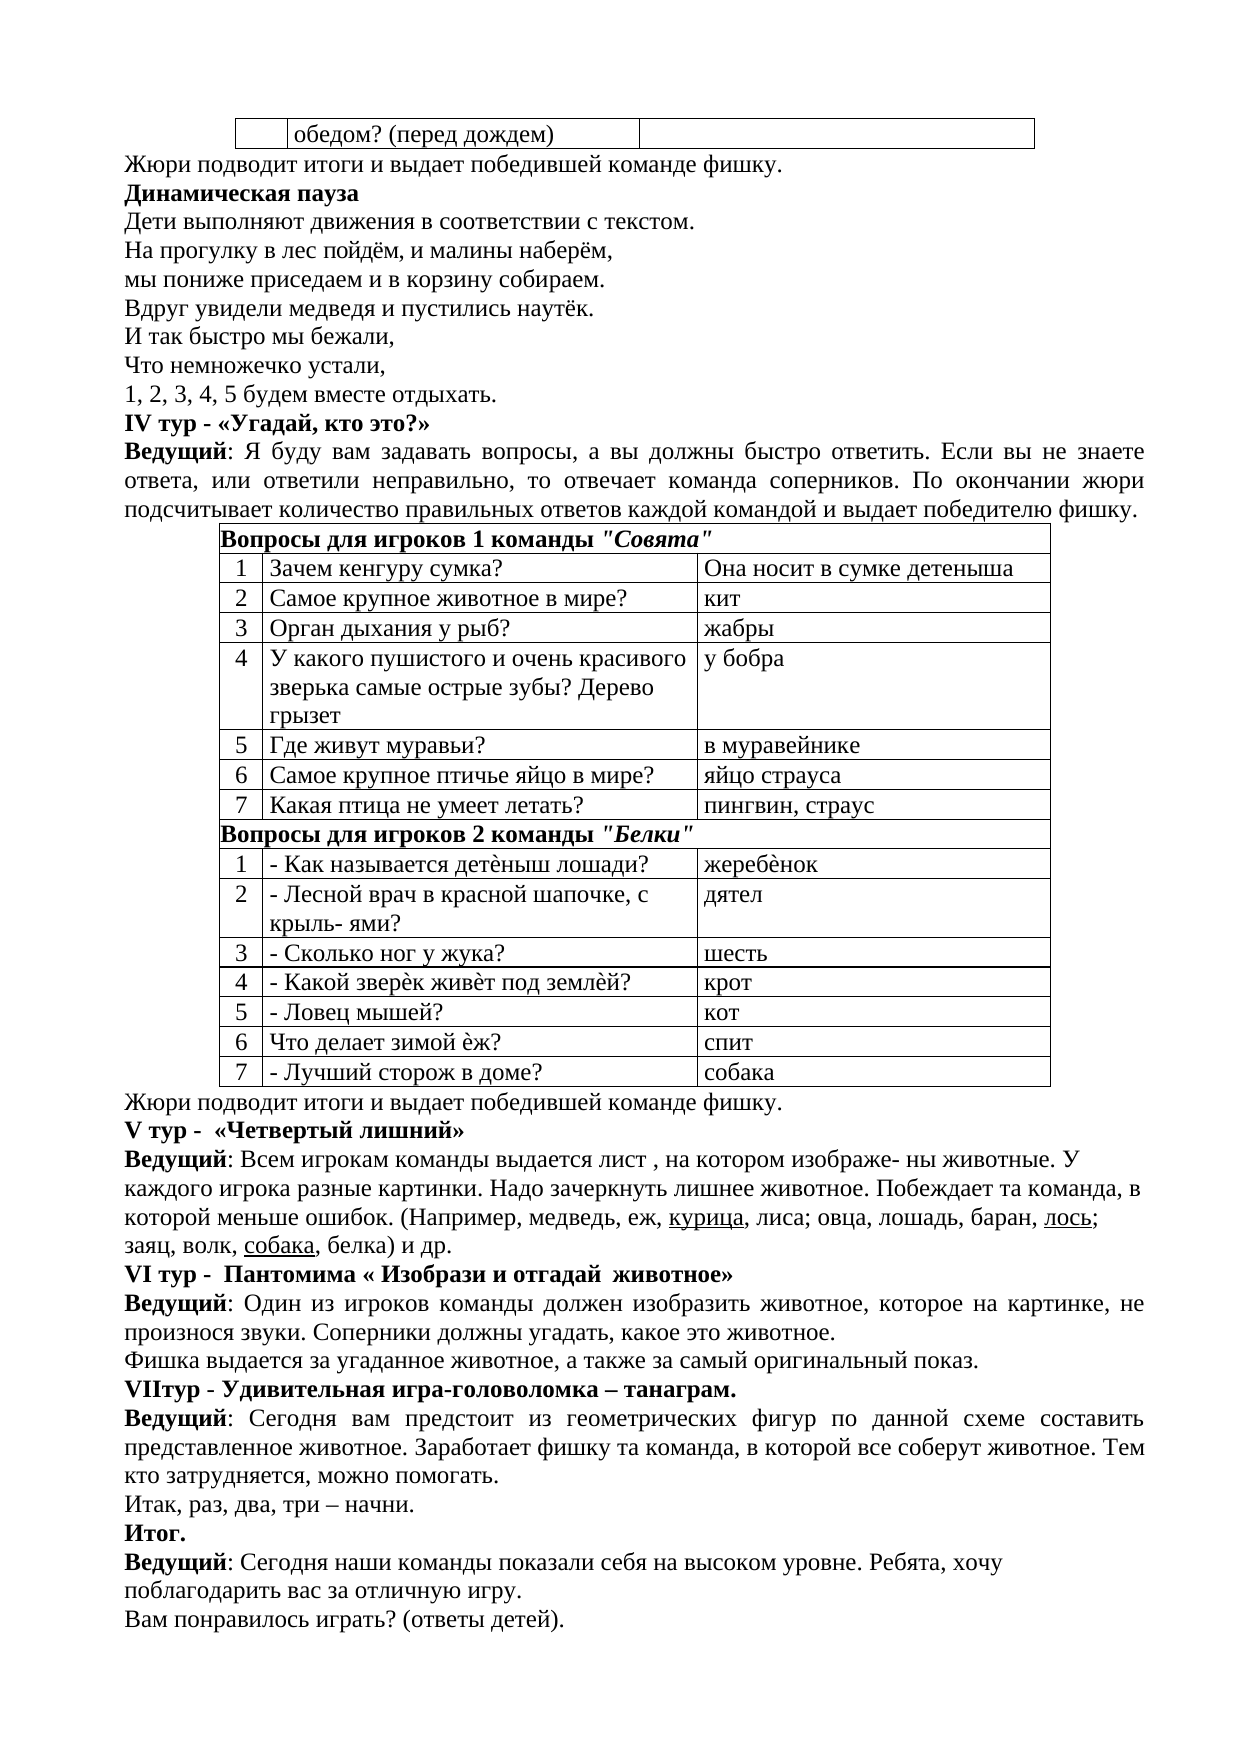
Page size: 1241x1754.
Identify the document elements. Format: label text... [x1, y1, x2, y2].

table_cell Зачем кенгуру сумка? [263, 554, 697, 582]
table_cell Самое крупное животное в мире? [263, 583, 697, 612]
table_cell пингвин, страус [698, 790, 1050, 818]
table_cell 3 [220, 613, 262, 642]
table_cell Вопросы для игроков 2 команды "Белки" [220, 820, 1050, 848]
subtitle Фишка выдается за угаданное животное, а также за самый оригинальный показ. [124, 1345, 1146, 1374]
table_cell дятел [698, 879, 1050, 937]
table_cell Что делает зимой ѐж? [263, 1027, 697, 1056]
text На прогулку в лес пойдём, и малины наберём, [124, 235, 1146, 264]
table_cell - Лесной врач в красной шапочке, с крыль- ями? [263, 879, 697, 937]
table_cell шесть [698, 938, 1050, 966]
table_cell жабры [698, 613, 1050, 642]
table_cell 5 [220, 730, 262, 759]
table_cell 3 [220, 938, 262, 966]
table_cell спит [698, 1027, 1050, 1056]
text Динамическая пауза [124, 178, 1146, 206]
text Что немножечко устали, [124, 350, 1146, 379]
table_cell - Ловец мышей? [263, 997, 697, 1026]
text Ведущий: Всем игрокам команды выдается лист , на котором изображе- ны животные. У каждого игрока разные картинки. Надо зачеркнуть лишнее животное. Побеждает та команда, в которой меньше ошибок. (Например, медведь, еж, курица, лиса; овца, лошадь, баран, лось; заяц, волк, собака, белка) и др. [124, 1144, 1146, 1259]
text мы пониже приседаем и в корзину собираем. [124, 264, 1146, 293]
table_cell - Сколько ног у жука? [263, 938, 697, 966]
text Дети выполняют движения в соответствии с текстом. [124, 206, 1146, 235]
table_cell 2 [220, 879, 262, 937]
text Ведущий: Один из игроков команды должен изобразить животное, которое на картинке, не произнося звуки. Соперники должны угадать, какое это животное. [124, 1288, 1146, 1345]
table_cell кот [698, 997, 1050, 1026]
table_cell 7 [220, 790, 262, 818]
text Вдруг увидели медведя и пустились наутёк. [124, 293, 1146, 321]
text И так быстро мы бежали, [124, 321, 1146, 350]
text Итак, раз, два, три – начни. [124, 1489, 1146, 1518]
table_cell 4 [220, 968, 262, 996]
table_cell 2 [220, 583, 262, 612]
table_cell 4 [220, 643, 262, 729]
text Ведущий: Сегодня вам предстоит из геометрических фигур по данной схеме составить представленное животное. Заработает фишку та команда, в которой все соберут животное. Тем кто затрудняется, можно помогать. [124, 1403, 1146, 1489]
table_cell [640, 119, 1034, 148]
table_cell Какая птица не умеет летать? [263, 790, 697, 818]
table_cell Орган дыхания у рыб? [263, 613, 697, 642]
subtitle VI тур - Пантомима « Изобрази и отгадай животное» [124, 1259, 1146, 1288]
subtitle V тур - «Четвертый лишний» [124, 1115, 1146, 1144]
table_cell - Какой зверѐк живѐт под землѐй? [263, 968, 697, 996]
table_cell у бобра [698, 643, 1050, 729]
table_cell - Как называется детѐныш лошади? [263, 849, 697, 878]
text Жюри подводит итоги и выдает победившей команде фишку. [124, 1087, 1146, 1115]
table_cell 1 [220, 849, 262, 878]
table_cell в муравейнике [698, 730, 1050, 759]
table_cell яйцо страуса [698, 760, 1050, 789]
table_cell Она носит в сумке детеныша [698, 554, 1050, 582]
table_cell 4. [236, 119, 287, 148]
table_cell крот [698, 968, 1050, 996]
table_cell 7 [220, 1057, 262, 1086]
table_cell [288, 119, 639, 148]
table_cell 5 [220, 997, 262, 1026]
table_cell жеребѐнок [698, 849, 1050, 878]
table_cell - Лучший сторож в доме? [263, 1057, 697, 1086]
table_cell кит [698, 583, 1050, 612]
text Вам понравилось играть? (ответы детей). [124, 1604, 1146, 1633]
table_cell Самое крупное птичье яйцо в мире? [263, 760, 697, 789]
text Жюри подводит итоги и выдает победившей команде фишку. [124, 149, 1146, 178]
table_cell 1 [220, 554, 262, 582]
text 1, 2, 3, 4, 5 будем вместе отдыхать. [124, 379, 1146, 408]
text VIIтур - Удивительная игра-головоломка – танаграм. [124, 1374, 1146, 1403]
subtitle IV тур - «Угадай, кто это?» [124, 408, 1146, 436]
text Ведущий: Я буду вам задавать вопросы, а вы должны быстро ответить. Если вы не знаете ответа, или ответили неправильно, то отвечает команда соперников. По окончании жюри подсчитывает количество правильных ответов каждой командой и выдает победителю фишку. [124, 436, 1146, 523]
table_cell собака [698, 1057, 1050, 1086]
subtitle Итог. [124, 1518, 1146, 1547]
table_header Вопросы для игроков 1 команды "Совята" [220, 524, 1050, 552]
table_cell 6 [220, 760, 262, 789]
table_cell 6 [220, 1027, 262, 1056]
text Ведущий: Сегодня наши команды показали себя на высоком уровне. Ребята, хочу поблагодарить вас за отличную игру. [124, 1547, 1146, 1604]
table_cell У какого пушистого и очень красивого зверька самые острые зубы? Дерево грызет [263, 643, 697, 729]
table_cell Где живут муравьи? [263, 730, 697, 759]
